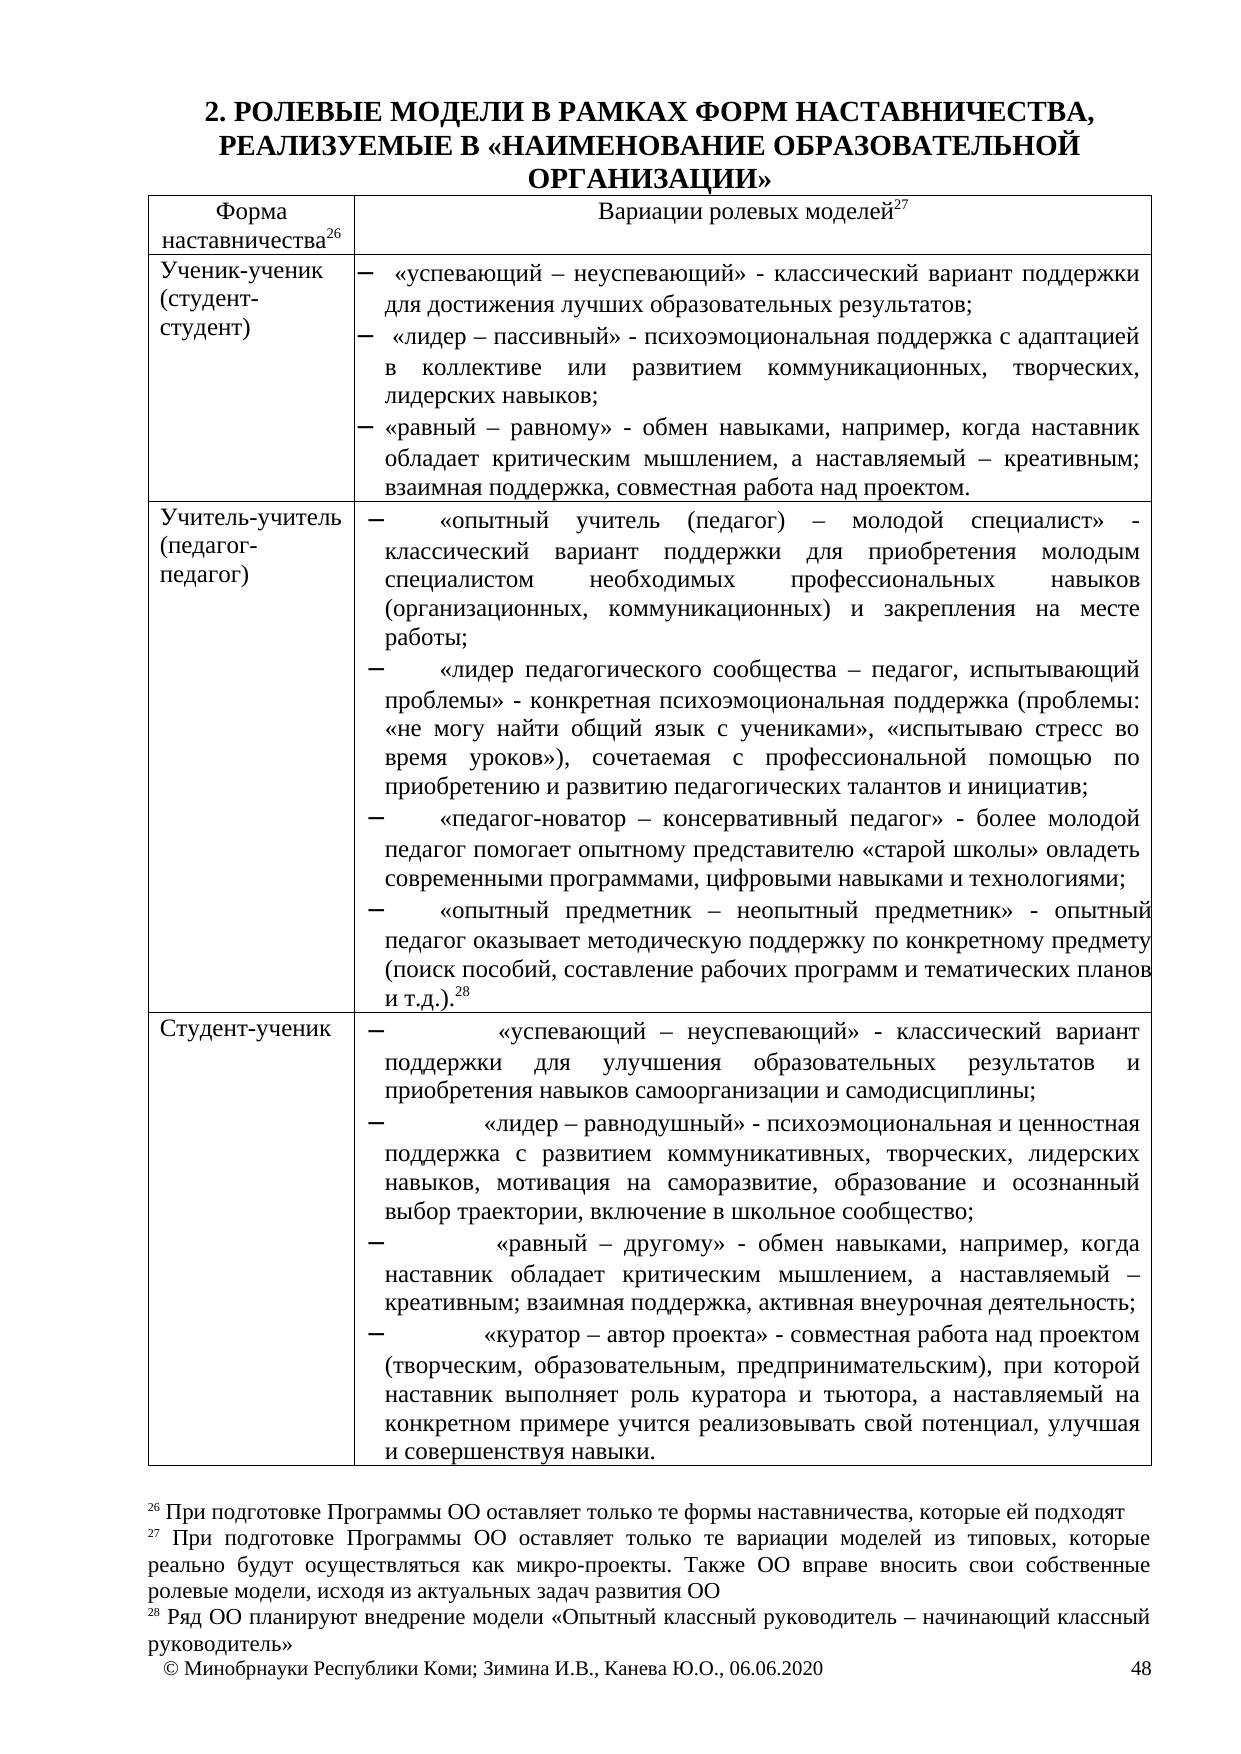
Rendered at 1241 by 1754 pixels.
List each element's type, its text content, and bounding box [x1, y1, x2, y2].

table_cell «опытный учитель (педагог) – молодой специалист» - классический вариант поддержки для приобретения молодым специалистом необходимых профессиональных навыков (организационных, коммуникационных) и закрепления на месте работы; «лидер педагогического сообщества – педагог, испытывающий проблемы» - конкретная психоэмоциональная поддержка (проблемы: «не могу найти общий язык с учениками», «испытываю стресс во время уроков»), сочетаемая с профессиональной помощью по приобретению и развитию педагогических талантов и инициатив; «педагог-новатор – консервативный педагог» - более молодой педагог помогает опытному представителю «старой школы» овладеть современными программами, цифровыми навыками и технологиями; «опытный предметник – неопытный предметник» - опытный педагог оказывает методическую поддержку по конкретному предмету (поиск пособий, составление рабочих программ и тематических планов и т.д.). [355, 502, 1151, 1012]
table_header Вариации ролевых моделей [355, 196, 1151, 254]
table_cell Ученик-ученик (студент-студент) [149, 255, 354, 501]
text 2. РОЛЕВЫЕ МОДЕЛИ В РАМКАХ ФОРМ НАСТАВНИЧЕСТВА, РЕАЛИЗУЕМЫЕ В «НАИМЕНОВАНИЕ ОБРАЗОВАТЕЛЬНОЙ ОРГАНИЗАЦИИ» [148, 94, 1152, 195]
table_cell «успевающий – неуспевающий» - классический вариант поддержки для улучшения образовательных результатов и приобретения навыков самоорганизации и самодисциплины; «лидер – равнодушный» - психоэмоциональная и ценностная поддержка с развитием коммуникативных, творческих, лидерских навыков, мотивация на саморазвитие, образование и осознанный выбор траектории, включение в школьное сообщество; «равный – другому» - обмен навыками, например, когда наставник обладает критическим мышлением, а наставляемый – креативным; взаимная поддержка, активная внеурочная деятельность; «куратор – автор проекта» - совместная работа над проектом (творческим, образовательным, предпринимательским), при которой наставник выполняет роль куратора и тьютора, а наставляемый на конкретном примере учится реализовывать свой потенциал, улучшая и совершенствуя навыки. [355, 1013, 1151, 1465]
table_cell «успевающий – неуспевающий» - классический вариант поддержки для достижения лучших образовательных результатов; «лидер – пассивный» - психоэмоциональная поддержка с адаптацией в коллективе или развитием коммуникационных, творческих, лидерских навыков; «равный – равному» - обмен навыками, например, когда наставник обладает критическим мышлением, а наставляемый – креативным; взаимная поддержка, совместная работа над проектом. [355, 255, 1151, 501]
table_cell Студент-ученик [149, 1013, 354, 1465]
table_cell Учитель-учитель (педагог-педагог) [149, 502, 354, 1012]
table_header Форма наставничества [149, 196, 354, 254]
